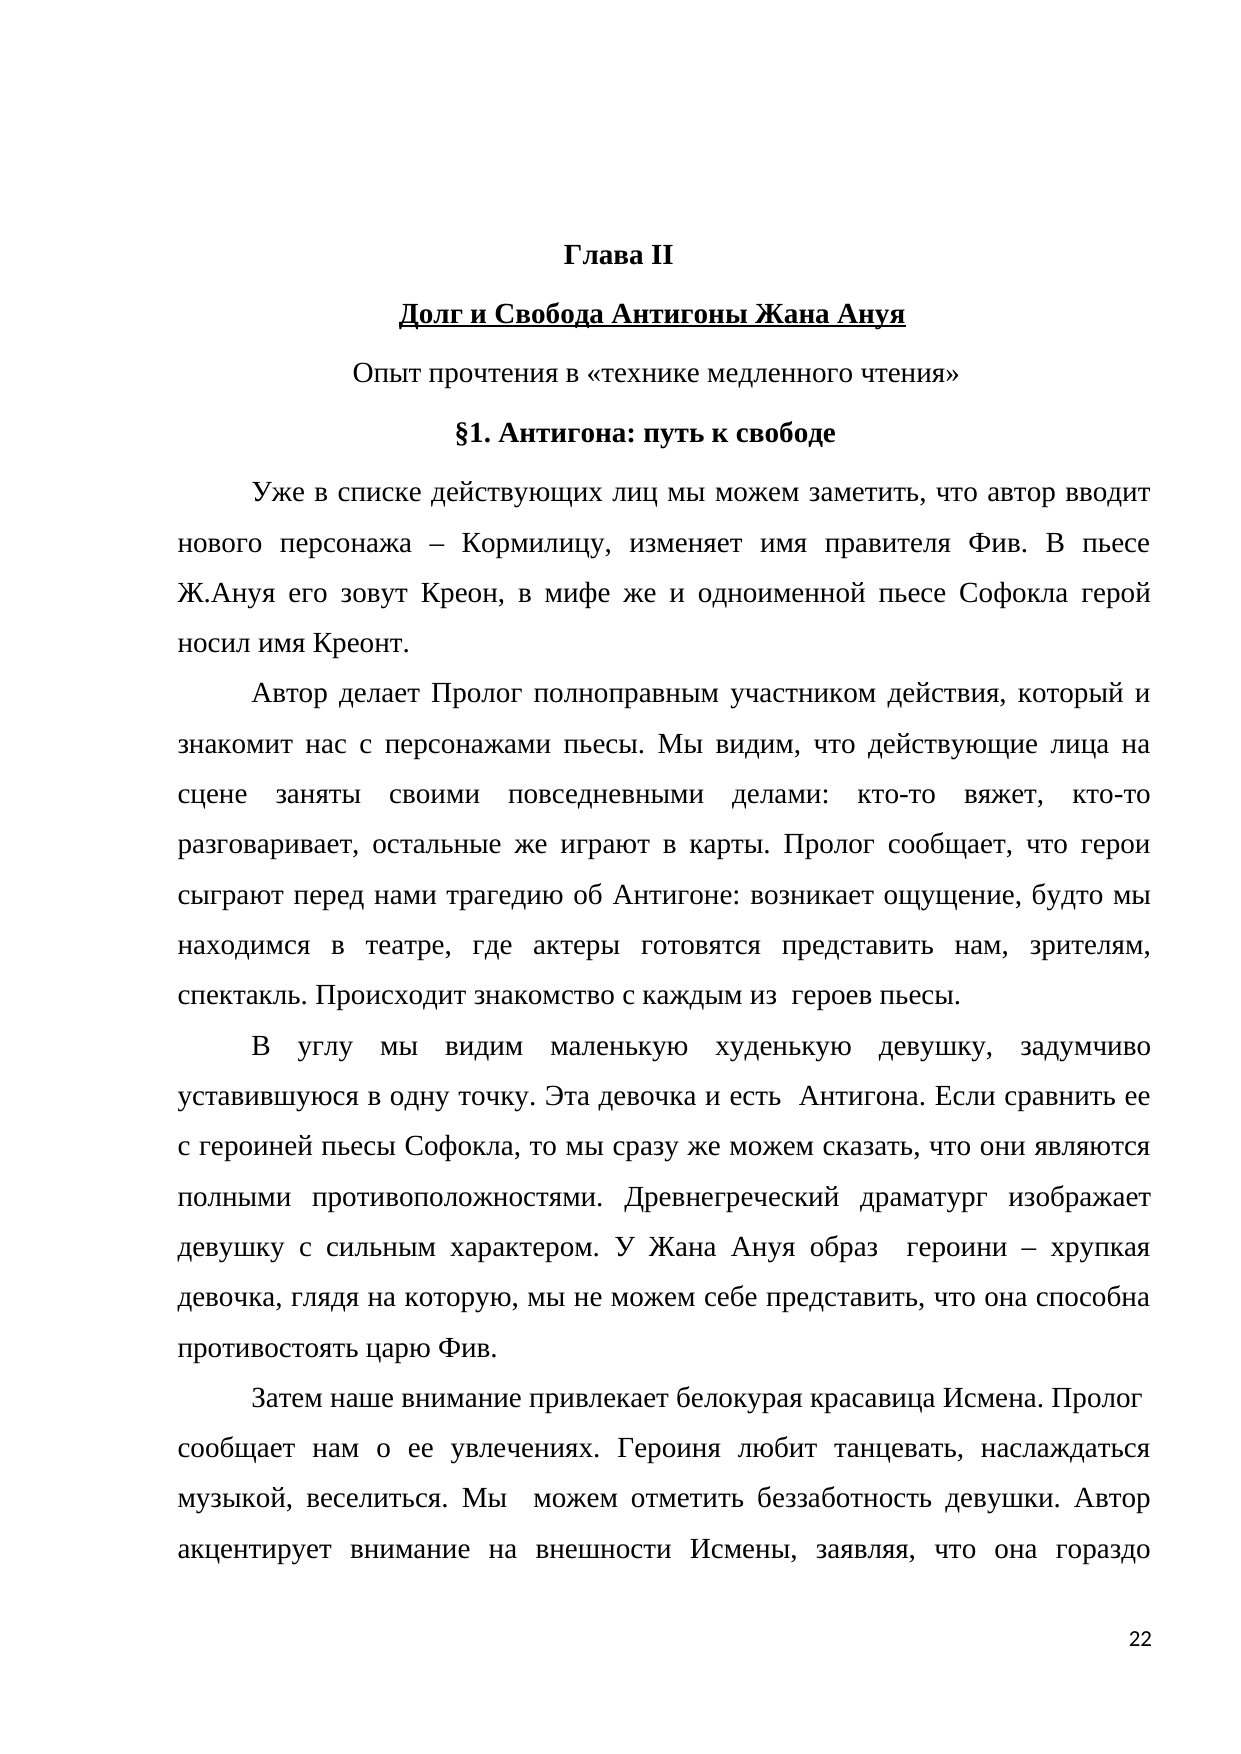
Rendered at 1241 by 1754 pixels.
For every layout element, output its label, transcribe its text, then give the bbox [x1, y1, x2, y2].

text Долг и Свобода Антигоны Жана Ануя [325, 296, 1152, 330]
text Опыт прочтения в «технике медленного чтения» [177, 356, 1152, 389]
text Уже в списке действующих лиц мы можем заметить, что автор вводит нового персонажа – Кормилицу, изменяет имя правителя Фив. В пьесе Ж.Ануя его зовут Креон, в мифе же и одноименной пьесе Софокла герой носил имя Креонт. [177, 474, 1152, 659]
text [177, 1430, 1152, 1564]
text §1. Антигона: путь к свободе [177, 415, 1152, 448]
text В углу мы видим маленькую худенькую девушку, задумчиво уставившуюся в одну точку. Эта девочка и есть Антигона. Если сравнить ее с героиней пьесы Софокла, то мы сразу же можем сказать, что они являются полными противоположностями. Древнегреческий драматург изображает девушку с сильным характером. У Жана Ануя образ героини – хрупкая девочка, глядя на которую, мы не можем себе представить, что она способна противостоять царю Фив. [177, 1028, 1152, 1363]
text Автор делает Пролог полноправным участником действия, который и знакомит нас с персонажами пьесы. Мы видим, что действующие лица на сцене заняты своими повседневными делами: кто-то вяжет, кто-то разговаривает, остальные же играют в карты. Пролог сообщает, что герои сыграют перед нами трагедию об Антигоне: возникает ощущение, будто мы находимся в театре, где актеры готовятся представить нам, зрителям, спектакль. Происходит знакомство с каждым из героев пьесы. [177, 676, 1152, 1011]
text Затем наше внимание привлекает белокурая красавица Исмена. Пролог [177, 1380, 1152, 1413]
text Глава II [177, 237, 1152, 270]
